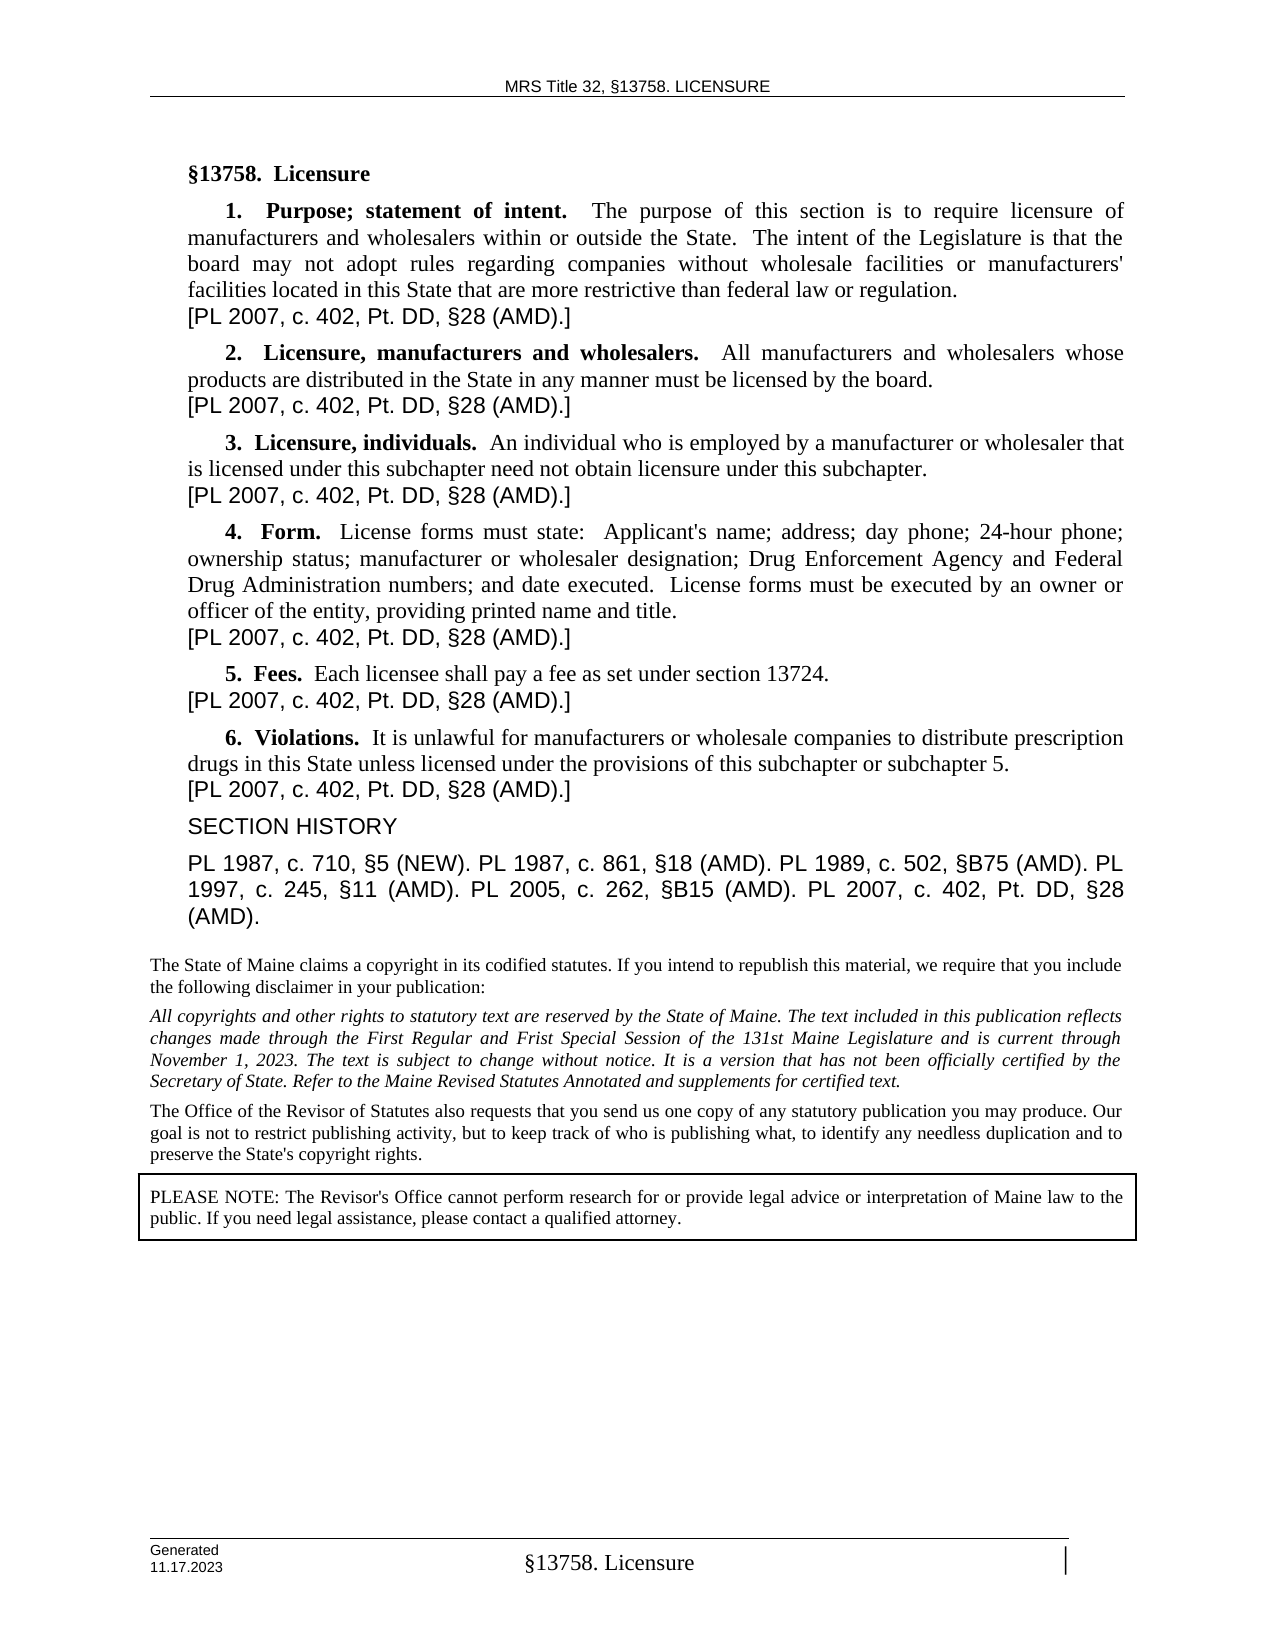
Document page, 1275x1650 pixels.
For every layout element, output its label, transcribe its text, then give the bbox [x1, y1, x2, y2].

text 1. Purpose; statement of intent. The purpose of this section is to require licensure of manufacturers and wholesalers within or outside the State. The intent of the Legislature is that the board may not adopt rules regarding companies without wholesale facilities or manufacturers' facilities located in this State that are more restrictive than federal law or regulation. [187, 197, 1125, 303]
text PL 1987, c. 710, §5 (NEW). PL 1987, c. 861, §18 (AMD). PL 1989, c. 502, §B75 (AMD). PL 1997, c. 245, §11 (AMD). PL 2005, c. 262, §B15 (AMD). PL 2007, c. 402, Pt. DD, §28 (AMD). [187, 850, 1125, 929]
text 5. Fees. Each licensee shall pay a fee as set under section 13724. [187, 661, 1125, 687]
text [PL 2007, c. 402, Pt. DD, §28 (AMD).] [187, 776, 1125, 803]
text §13758. Licensure [187, 160, 1125, 187]
text 6. Violations. It is unlawful for manufacturers or wholesale companies to distribute prescription drugs in this State unless licensed under the provisions of this subchapter or subchapter 5. [187, 724, 1125, 776]
text 2. Licensure, manufacturers and wholesalers. All manufacturers and wholesalers whose products are distributed in the State in any manner must be licensed by the board. [187, 339, 1125, 392]
text [PL 2007, c. 402, Pt. DD, §28 (AMD).] [187, 624, 1125, 650]
text 3. Licensure, individuals. An individual who is employed by a manufacturer or wholesaler that is licensed under this subchapter need not obtain licensure under this subchapter. [187, 429, 1125, 482]
text [PL 2007, c. 402, Pt. DD, §28 (AMD).] [187, 687, 1125, 713]
text All copyrights and other rights to statutory text are reserved by the State of Maine. The text included in this publication reflects changes made through the First Regular and Frist Special Session of the 131st Maine Legislature and is current through November 1, 2023 . The text is subject to change without notice. It is a version that has not been officially certified by the Secretary of State. Refer to the Maine Revised Statutes Annotated and supplements for certified text. [150, 1005, 1125, 1092]
text [PL 2007, c. 402, Pt. DD, §28 (AMD).] [187, 482, 1125, 508]
text The Office of the Revisor of Statutes also requests that you send us one copy of any statutory publication you may produce. Our goal is not to restrict publishing activity, but to keep track of who is publishing what, to identify any needless duplication and to preserve the State's copyright rights. [150, 1100, 1125, 1165]
text [PL 2007, c. 402, Pt. DD, §28 (AMD).] [187, 392, 1125, 418]
text PLEASE NOTE: The Revisor's Office cannot perform research for or provide legal advice or interpretation of Maine law to the public. If you need legal assistance, please contact a qualified attorney. [140, 1175, 1135, 1239]
text SECTION HISTORY [187, 813, 1125, 839]
text 4. Form. License forms must state: Applicant's name; address; day phone; 24-hour phone; ownership status; manufacturer or wholesaler designation; Drug Enforcement Agency and Federal Drug Administration numbers; and date executed. License forms must be executed by an owner or officer of the entity, providing printed name and title. [187, 518, 1125, 624]
text The State of Maine claims a copyright in its codified statutes. If you intend to republish this material, we require that you include the following disclaimer in your publication: [150, 954, 1125, 997]
text [PL 2007, c. 402, Pt. DD, §28 (AMD).] [187, 303, 1125, 329]
